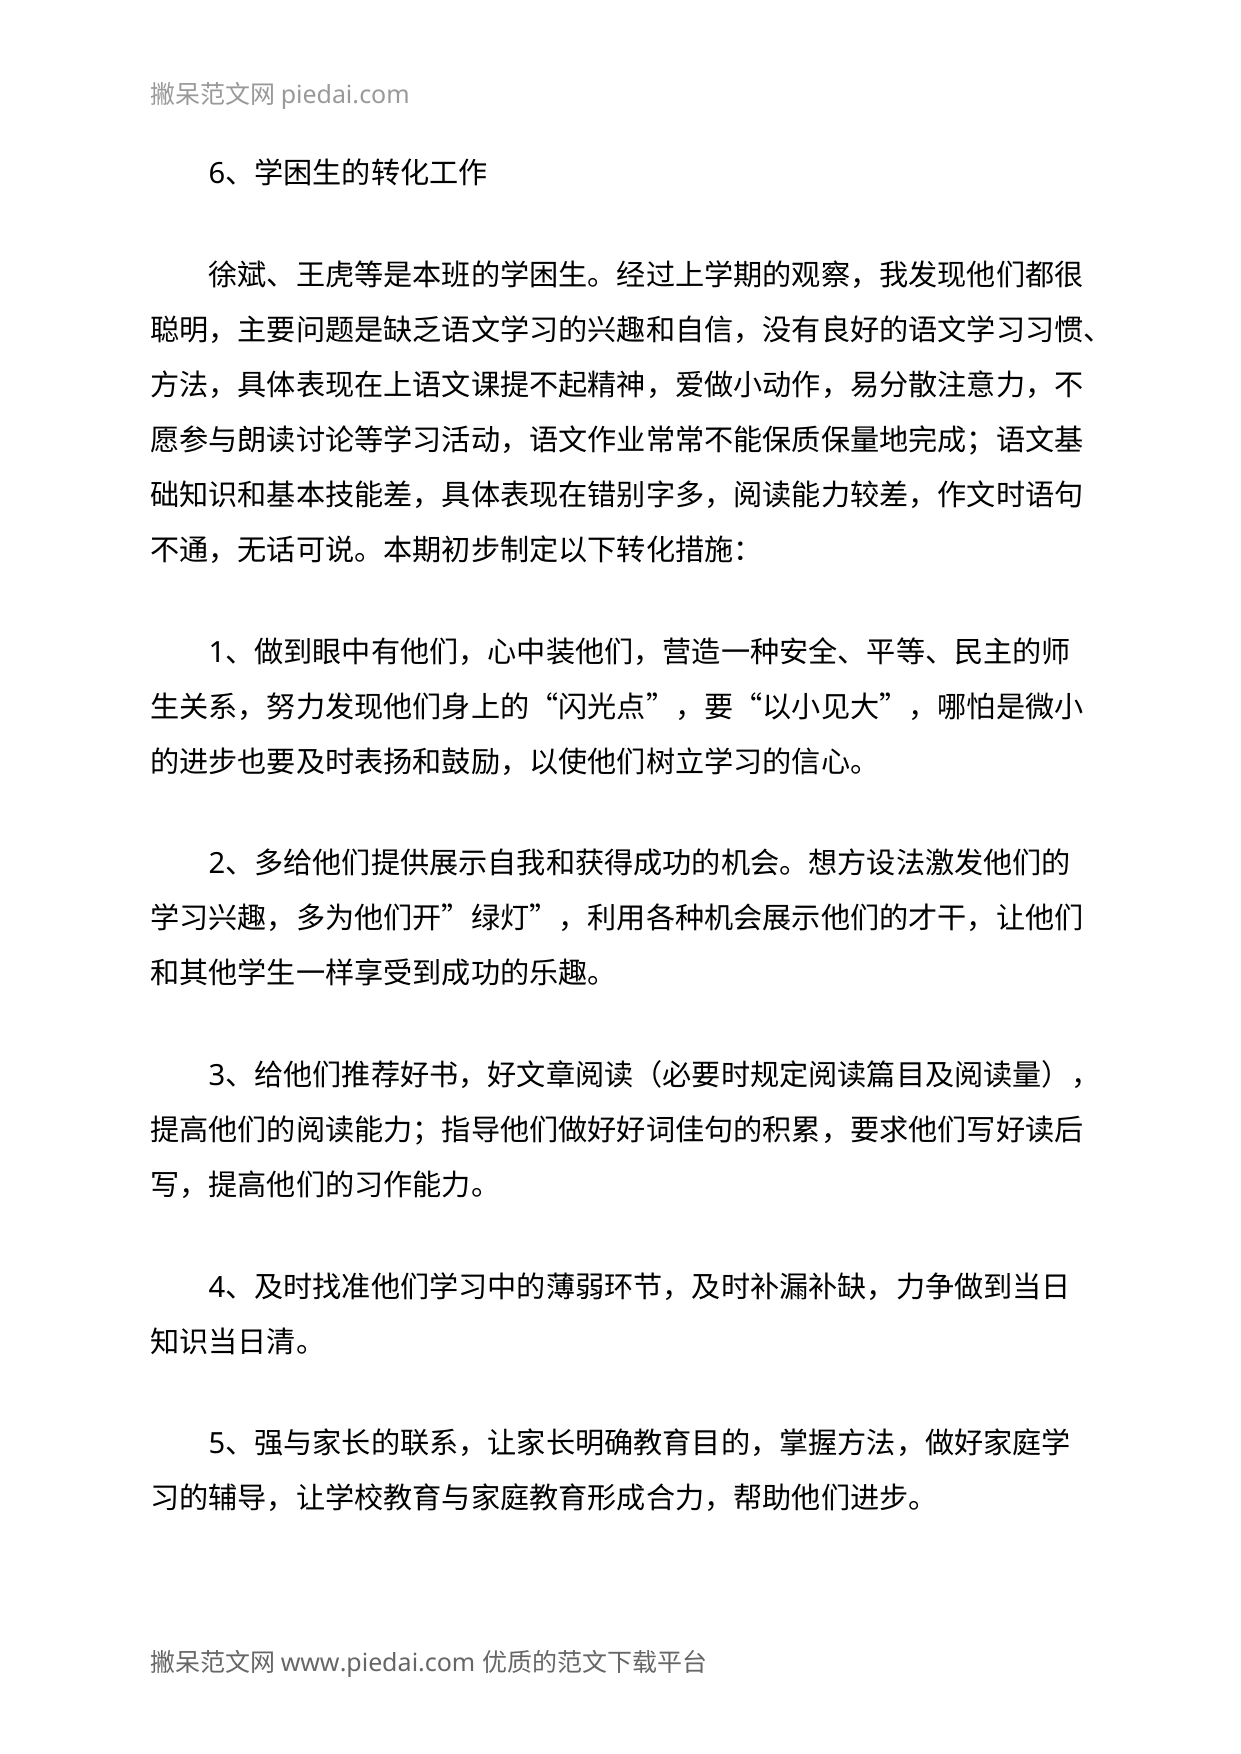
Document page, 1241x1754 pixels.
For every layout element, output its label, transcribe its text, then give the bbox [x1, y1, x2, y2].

text 徐斌、王虎等是本班的学困生。经过上学期的观察，我发现他们都很聪明，主要问题是缺乏语文学习的兴趣和自信，没有良好的语文学习习惯、方法，具体表现在上语文课提不起精神，爱做小动作，易分散注意力，不愿参与朗读讨论等学习活动，语文作业常常不能保质保量地完成；语文基础知识和基本技能差，具体表现在错别字多，阅读能力较差，作文时语句不通，无话可说。本期初步制定以下转化措施： [150, 252, 1090, 569]
text 3、给他们推荐好书，好文章阅读（必要时规定阅读篇目及阅读量），提高他们的阅读能力；指导他们做好好词佳句的积累，要求他们写好读后写，提高他们的习作能力。 [150, 1052, 1090, 1204]
text 2、多给他们提供展示自我和获得成功的机会。想方设法激发他们的学习兴趣，多为他们开”绿灯”，利用各种机会展示他们的才干，让他们和其他学生一样享受到成功的乐趣。 [150, 840, 1090, 992]
text 1、做到眼中有他们，心中装他们，营造一种安全、平等、民主的师生关系，努力发现他们身上的“闪光点”，要“以小见大”，哪怕是微小的进步也要及时表扬和鼓励，以使他们树立学习的信心。 [150, 628, 1090, 780]
text 6、学困生的转化工作 [150, 150, 1090, 192]
text 4、及时找准他们学习中的薄弱环节，及时补漏补缺，力争做到当日知识当日清。 [150, 1263, 1090, 1361]
text 5、强与家长的联系，让家长明确教育目的，掌握方法，做好家庭学习的辅导，让学校教育与家庭教育形成合力，帮助他们进步。 [150, 1420, 1090, 1517]
